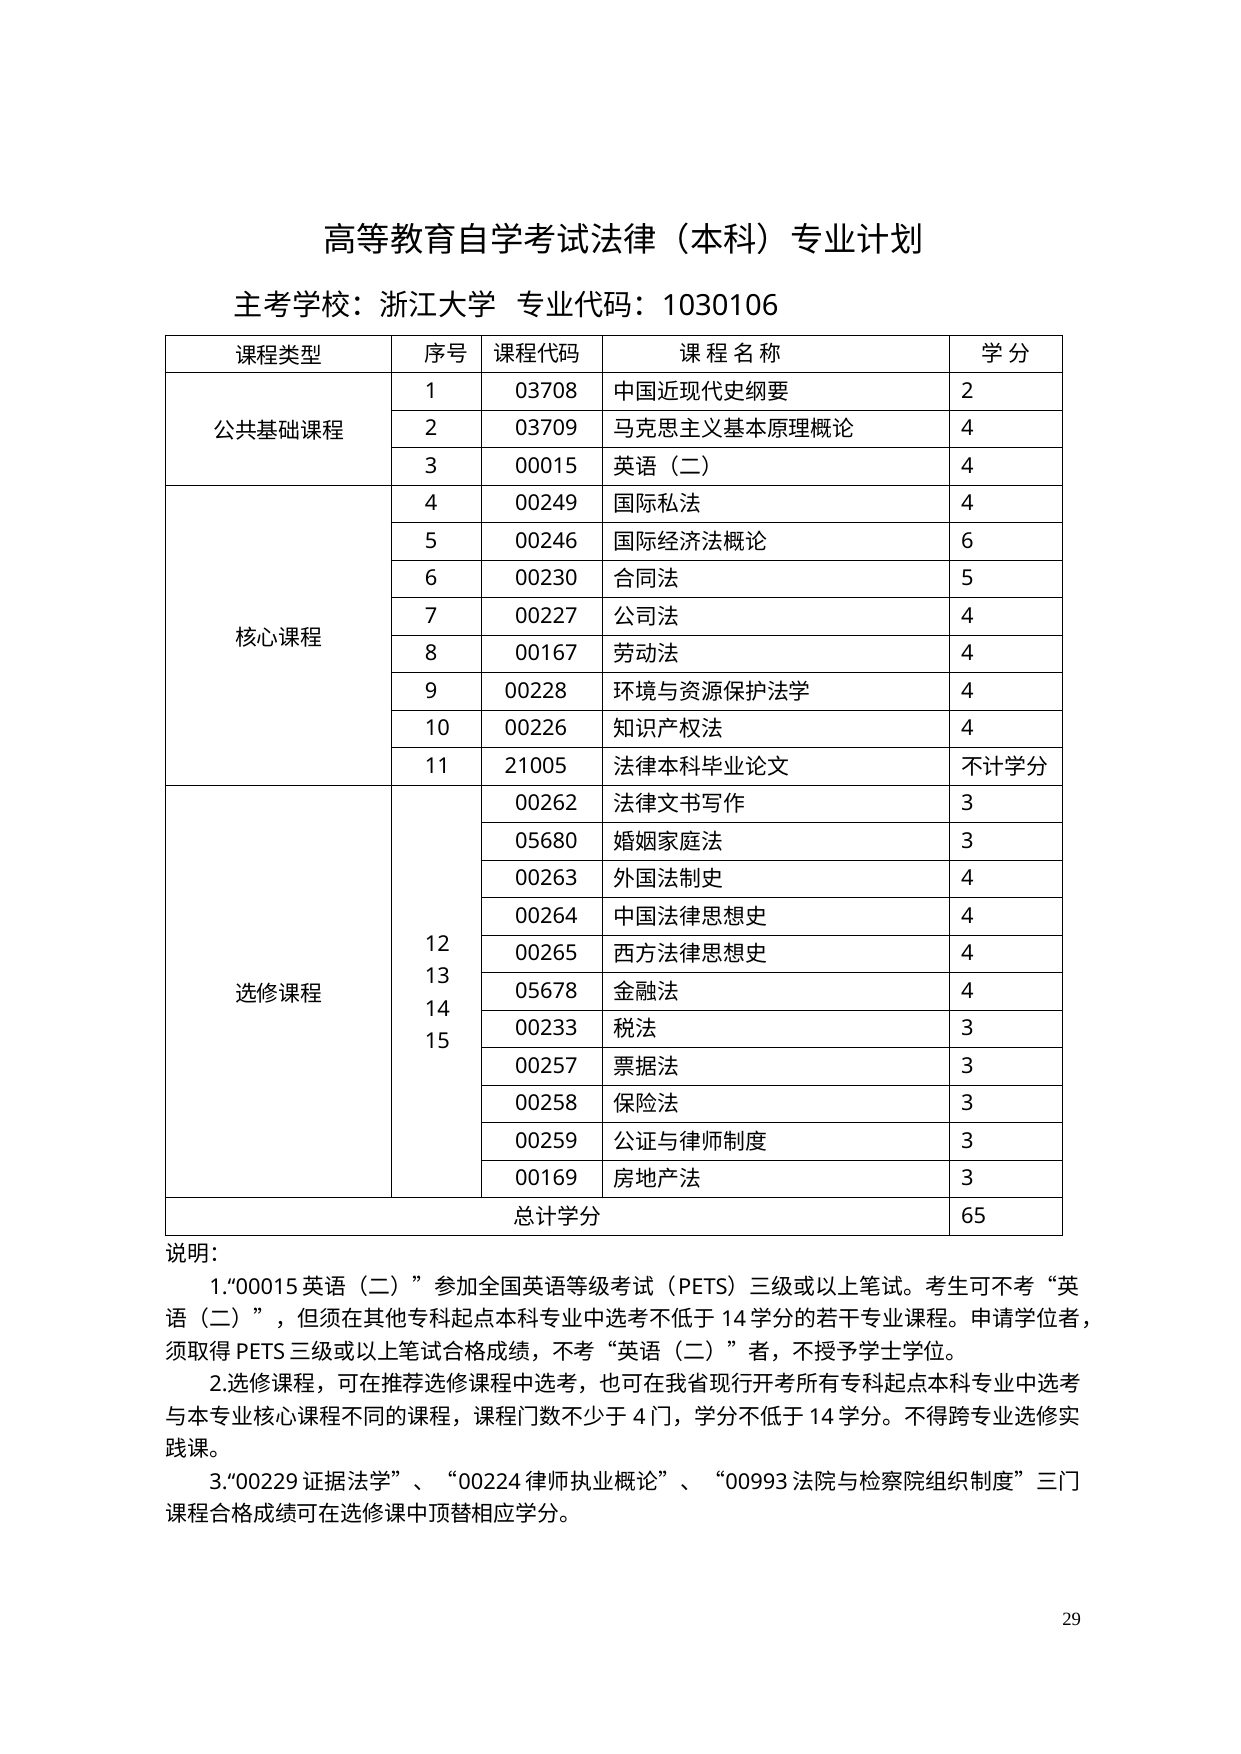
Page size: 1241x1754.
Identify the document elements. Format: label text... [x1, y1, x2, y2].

table_cell 4 [392, 486, 481, 522]
table_cell 00015 [482, 448, 602, 485]
table_header 课程代码 [482, 336, 602, 372]
table_cell 税法 [603, 1011, 949, 1047]
table_cell 中国近现代史纲要 [603, 373, 949, 410]
table_cell 6 [392, 561, 481, 597]
table_cell 法律文书写作 [603, 786, 949, 822]
table_cell 00230 [482, 561, 602, 597]
table_cell 2 [950, 373, 1062, 410]
table_cell 选修课程 [166, 786, 391, 1197]
table_cell 4 [950, 711, 1062, 747]
table_cell 00249 [482, 486, 602, 522]
table_header 序号 [392, 336, 481, 372]
table_cell 8 [392, 636, 481, 672]
table_cell 00226 [482, 711, 602, 747]
text 1.“00015英语（二）”参加全国英语等级考试（PETS）三级或以上笔试。考生可不考“英语（二）”，但须在其他专科起点本科专业中选考不低于14学分的若干专业课程。申请学位者，须取得PETS三级或以上笔试合格成绩，不考“英语（二）”者，不授予学士学位。 [165, 1268, 1081, 1366]
table_cell 3 [950, 1123, 1062, 1160]
table_cell 00233 [482, 1011, 602, 1047]
table_cell 保险法 [603, 1086, 949, 1122]
table_cell 4 [950, 448, 1062, 485]
table_cell 05680 [482, 823, 602, 860]
table_cell 4 [950, 673, 1062, 710]
table_cell 12 13 14 15 [392, 786, 481, 1197]
table_cell 劳动法 [603, 636, 949, 672]
table_cell 4 [950, 936, 1062, 972]
table_cell 00228 [482, 673, 602, 710]
text 2.选修课程，可在推荐选修课程中选考，也可在我省现行开考所有专科起点本科专业中选考与本专业核心课程不同的课程，课程门数不少于4门，学分不低于14学分。不得跨专业选修实践课。 [165, 1366, 1081, 1463]
table_cell 4 [950, 486, 1062, 522]
table_cell 5 [392, 523, 481, 560]
table_cell 00246 [482, 523, 602, 560]
table_cell 4 [950, 636, 1062, 672]
table_cell 国际经济法概论 [603, 523, 949, 560]
table_cell 03708 [482, 373, 602, 410]
table_cell 西方法律思想史 [603, 936, 949, 972]
table_cell 环境与资源保护法学 [603, 673, 949, 710]
table_cell 00167 [482, 636, 602, 672]
table_cell 知识产权法 [603, 711, 949, 747]
table_cell 婚姻家庭法 [603, 823, 949, 860]
table_cell 7 [392, 598, 481, 635]
table_cell 3 [950, 786, 1062, 822]
table_cell 外国法制史 [603, 861, 949, 897]
table_cell 3 [950, 1161, 1062, 1197]
table_cell 1 [392, 373, 481, 410]
table_header 课 程 名 称 [603, 336, 949, 372]
table_cell 00169 [482, 1161, 602, 1197]
table_cell 4 [950, 898, 1062, 935]
table_cell 00258 [482, 1086, 602, 1122]
table_cell 3 [950, 1011, 1062, 1047]
table_cell 3 [950, 1048, 1062, 1085]
table_cell 公司法 [603, 598, 949, 635]
table_cell 05678 [482, 973, 602, 1010]
table_cell 00264 [482, 898, 602, 935]
table_cell 马克思主义基本原理概论 [603, 411, 949, 447]
table_cell 03709 [482, 411, 602, 447]
table_cell 9 [392, 673, 481, 710]
table_cell 00262 [482, 786, 602, 822]
table_cell 00265 [482, 936, 602, 972]
table_header 课程类型 [166, 336, 391, 372]
text 主考学校：浙江大学 专业代码：1030106 [165, 270, 1081, 335]
table_cell 10 [392, 711, 481, 747]
table_cell 票据法 [603, 1048, 949, 1085]
table_cell 4 [950, 598, 1062, 635]
table_cell 65 [950, 1198, 1062, 1235]
table_cell 3 [950, 823, 1062, 860]
table_cell 00257 [482, 1048, 602, 1085]
table_cell 4 [950, 973, 1062, 1010]
table_cell 4 [950, 861, 1062, 897]
table_cell 合同法 [603, 561, 949, 597]
table_cell 6 [950, 523, 1062, 560]
text 高等教育自学考试法律（本科）专业计划 [165, 205, 1081, 270]
table_cell 核心课程 [166, 486, 391, 785]
table_cell 11 [392, 748, 481, 785]
table_cell 房地产法 [603, 1161, 949, 1197]
table_cell 21005 [482, 748, 602, 785]
table_cell 4 [950, 411, 1062, 447]
table_header 学 分 [950, 336, 1062, 372]
table_cell 总计学分 [166, 1198, 949, 1235]
table_cell 法律本科毕业论文 [603, 748, 949, 785]
table_cell 公证与律师制度 [603, 1123, 949, 1160]
text 说明： [165, 1236, 1081, 1268]
table_cell 金融法 [603, 973, 949, 1010]
table_cell 5 [950, 561, 1062, 597]
table_cell 公共基础课程 [166, 373, 391, 485]
table_cell 00227 [482, 598, 602, 635]
table_cell 2 [392, 411, 481, 447]
table_cell 3 [392, 448, 481, 485]
table_cell 英语（二） [603, 448, 949, 485]
table_cell 00263 [482, 861, 602, 897]
text 3.“00229证据法学”、“00224律师执业概论”、“00993法院与检察院组织制度”三门课程合格成绩可在选修课中顶替相应学分。 [165, 1463, 1081, 1528]
table_cell 3 [950, 1086, 1062, 1122]
table_cell 中国法律思想史 [603, 898, 949, 935]
table_cell 不计学分 [950, 748, 1062, 785]
table_cell 00259 [482, 1123, 602, 1160]
table_cell 国际私法 [603, 486, 949, 522]
